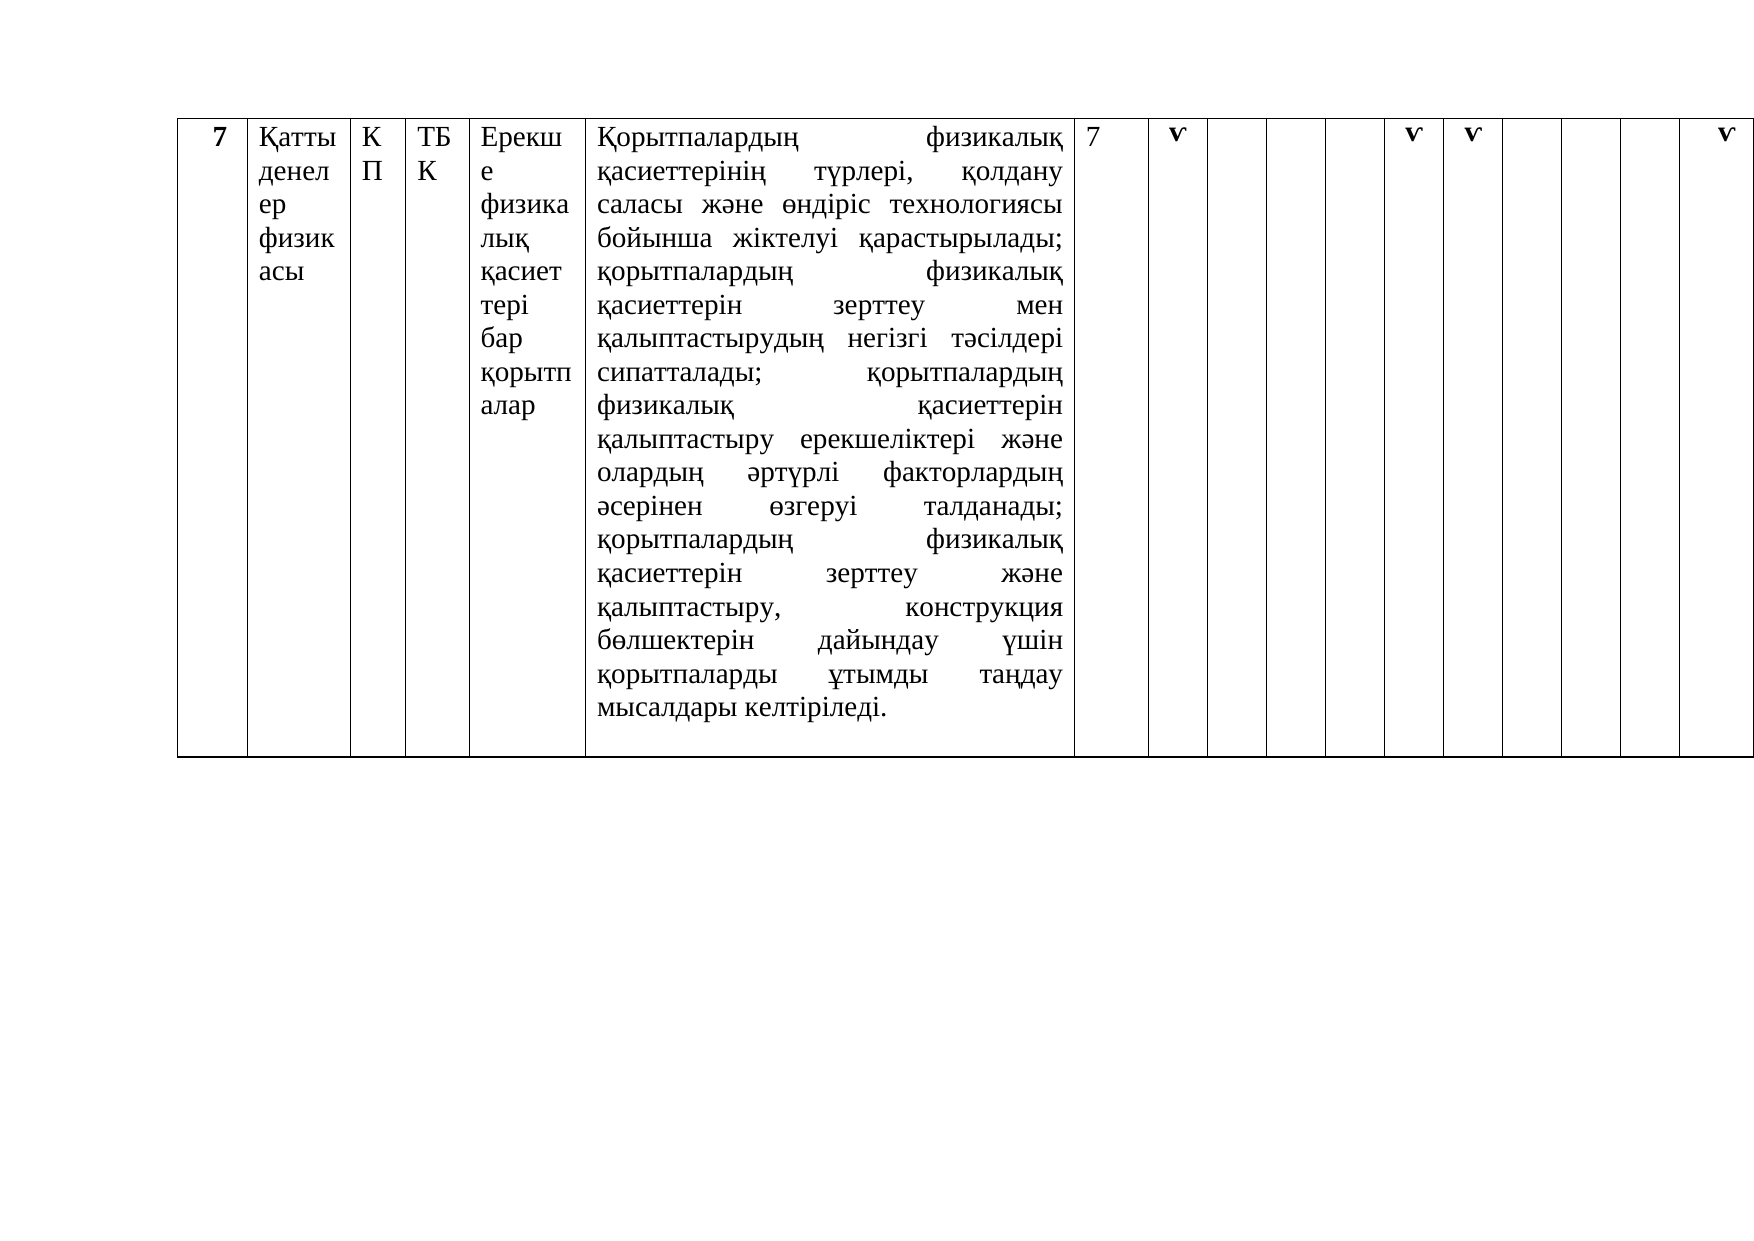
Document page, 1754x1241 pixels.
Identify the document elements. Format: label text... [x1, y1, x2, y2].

table_cell ѵ [1385, 119, 1443, 756]
table_cell Қорытпалардың физикалық қасиеттерінің түрлері, қолдану саласы және өндіріс технологиясы бойынша жіктелуі қарастырылады; қорытпалардың физикалық қасиеттерін зерттеу мен қалыптастырудың негізгі тәсілдері сипатталады; қорытпалардың физикалық қасиеттерін қалыптастыру ерекшеліктері және олардың әртүрлі факторлардың әсерінен өзгеруі талданады; қорытпалардың физикалық қасиеттерін зерттеу және қалыптастыру, конструкция бөлшектерін дайындау үшін қорытпаларды ұтымды таңдау мысалдары келтіріледі. [586, 119, 1074, 756]
table_cell ТБК [406, 119, 469, 756]
table_cell [1503, 119, 1561, 756]
table_cell ѵ [1149, 119, 1207, 756]
table_cell [1326, 119, 1384, 756]
table_cell [1267, 119, 1325, 756]
table_cell ѵ [1444, 119, 1502, 756]
table_cell [1208, 119, 1266, 756]
table_cell [1621, 119, 1679, 756]
table_cell КП [351, 119, 405, 756]
table_cell Қатты денелер физикасы [248, 119, 350, 756]
table_cell 7 [178, 119, 247, 756]
table_cell Ерекше физикалық қасиеттері бар қорытпалар [470, 119, 585, 756]
table_cell ѵ [1680, 119, 1753, 756]
table_cell [1562, 119, 1620, 756]
table_cell 7 [1075, 119, 1148, 756]
